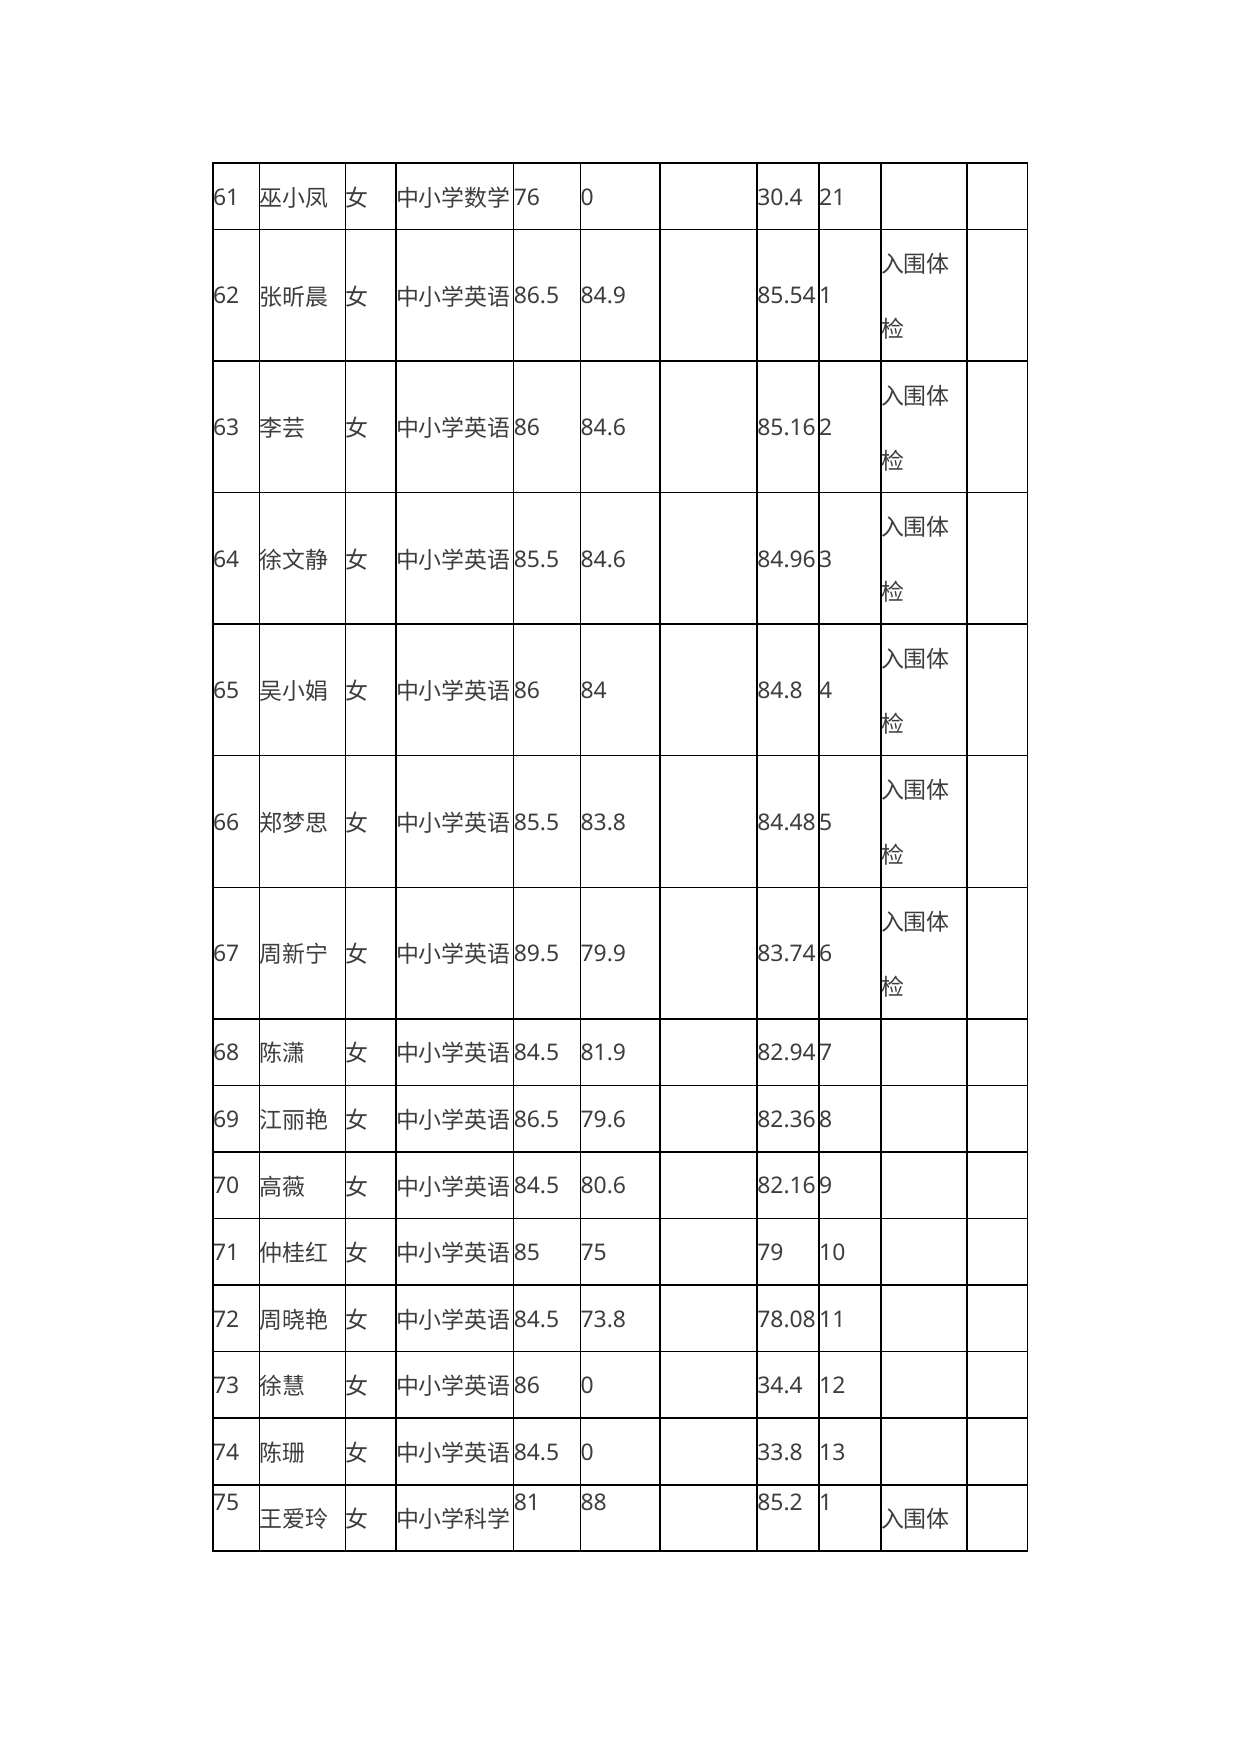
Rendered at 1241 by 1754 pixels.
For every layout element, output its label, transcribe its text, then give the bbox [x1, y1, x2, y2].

table_cell 女 [346, 1286, 395, 1351]
table_cell 中小学英语 [397, 1086, 513, 1151]
table_cell [661, 1352, 756, 1417]
table_cell 84.6 [581, 493, 659, 623]
table_cell 中小学英语 [397, 230, 513, 360]
table_cell 86.5 [514, 230, 580, 360]
table_cell 女 [346, 1020, 395, 1084]
table_cell [661, 625, 756, 755]
table_cell 入围体检 [882, 230, 966, 360]
table_cell 12 [820, 1352, 880, 1417]
table_cell 女 [346, 1419, 395, 1484]
table_cell [968, 625, 1027, 755]
table_cell [968, 1086, 1027, 1151]
table_cell 女 [346, 493, 395, 623]
table_cell 79 [758, 1219, 818, 1284]
table_cell 79.6 [581, 1086, 659, 1151]
table_cell 中小学英语 [397, 362, 513, 492]
table_cell 62 [214, 230, 259, 360]
table_cell 1 [820, 230, 880, 360]
table_cell 75 [581, 1219, 659, 1284]
table_cell 85.54 [758, 230, 818, 360]
table_cell 中小学英语 [397, 625, 513, 755]
table_cell 21 [820, 164, 880, 228]
table_cell 84.5 [514, 1286, 580, 1351]
table_cell 入围体检 [882, 756, 966, 886]
table_cell 66 [214, 756, 259, 886]
table_cell 中小学英语 [397, 1419, 513, 1484]
table_cell 86 [514, 625, 580, 755]
table_cell 7 [820, 1020, 880, 1084]
table_cell [661, 230, 756, 360]
table_cell 中小学数学 [397, 164, 513, 228]
table_cell [661, 888, 756, 1018]
table_cell [661, 1486, 756, 1550]
table_cell 84.5 [514, 1020, 580, 1084]
table_cell 63 [214, 362, 259, 492]
table_cell 张昕晨 [260, 230, 345, 360]
table_cell 10 [820, 1219, 880, 1284]
table_cell 9 [820, 1153, 880, 1218]
table_cell [968, 1419, 1027, 1484]
table_cell [882, 164, 966, 228]
table_cell 73 [214, 1352, 259, 1417]
table_cell [882, 1086, 966, 1151]
table_cell 女 [346, 1486, 395, 1550]
table_cell 周晓艳 [260, 1286, 345, 1351]
table_cell 女 [346, 888, 395, 1018]
table_cell 71 [214, 1219, 259, 1284]
table_cell 85 [514, 1219, 580, 1284]
table_cell [882, 1419, 966, 1484]
table_cell 江丽艳 [260, 1086, 345, 1151]
table_cell 81 [514, 1486, 580, 1550]
table_cell 高薇 [260, 1153, 345, 1218]
table_cell [968, 493, 1027, 623]
table_cell 85.2 [758, 1486, 818, 1550]
table_cell 女 [346, 1219, 395, 1284]
table_cell 郑梦思 [260, 756, 345, 886]
table_cell 3 [820, 493, 880, 623]
table_cell [882, 1020, 966, 1084]
table_cell [882, 1286, 966, 1351]
table_cell 86 [514, 1352, 580, 1417]
table_cell 女 [346, 625, 395, 755]
table_cell [968, 230, 1027, 360]
table_cell [882, 1153, 966, 1218]
table_cell 徐文静 [260, 493, 345, 623]
table_cell 64 [214, 493, 259, 623]
table_cell 65 [214, 625, 259, 755]
table_cell 陈潇 [260, 1020, 345, 1084]
table_cell 70 [214, 1153, 259, 1218]
table_cell 0 [581, 1352, 659, 1417]
table_cell 85.5 [514, 756, 580, 886]
table_cell 72 [214, 1286, 259, 1351]
table_cell 61 [214, 164, 259, 228]
table_cell 80.6 [581, 1153, 659, 1218]
table_cell 巫小凤 [260, 164, 345, 228]
table_cell 11 [820, 1286, 880, 1351]
table_cell 0 [581, 1419, 659, 1484]
table_cell 5 [820, 756, 880, 886]
table_cell 69 [214, 1086, 259, 1151]
table_cell 30.4 [758, 164, 818, 228]
table_cell [968, 756, 1027, 886]
table_cell 中小学英语 [397, 1153, 513, 1218]
table_cell 84.8 [758, 625, 818, 755]
table_cell 徐慧 [260, 1352, 345, 1417]
table_cell [968, 362, 1027, 492]
table_cell 79.9 [581, 888, 659, 1018]
table_cell [968, 1219, 1027, 1284]
table_cell [661, 1086, 756, 1151]
table_cell 83.8 [581, 756, 659, 886]
table_cell [968, 1153, 1027, 1218]
table_cell [661, 1153, 756, 1218]
table_cell [968, 1020, 1027, 1084]
table_cell 81.9 [581, 1020, 659, 1084]
table_cell 33.8 [758, 1419, 818, 1484]
table_cell [882, 1219, 966, 1284]
table_cell 入围体检 [882, 625, 966, 755]
table_cell 中小学英语 [397, 1352, 513, 1417]
table_cell 82.16 [758, 1153, 818, 1218]
table_cell 83.74 [758, 888, 818, 1018]
table_cell 入围体检 [882, 1486, 966, 1550]
table_cell 中小学科学 [397, 1486, 513, 1550]
table_cell [661, 1286, 756, 1351]
table_cell 吴小娟 [260, 625, 345, 755]
table_cell 85.5 [514, 493, 580, 623]
table_cell 女 [346, 1352, 395, 1417]
table_cell 84.9 [581, 230, 659, 360]
table_cell 73.8 [581, 1286, 659, 1351]
table_cell 中小学英语 [397, 888, 513, 1018]
table_cell 85.16 [758, 362, 818, 492]
table_cell 75 [214, 1486, 259, 1550]
table_cell 中小学英语 [397, 1020, 513, 1084]
table_cell [661, 756, 756, 886]
table_cell 76 [514, 164, 580, 228]
table_cell 68 [214, 1020, 259, 1084]
table_cell 82.36 [758, 1086, 818, 1151]
table_cell 84.5 [514, 1419, 580, 1484]
table_cell 女 [346, 1086, 395, 1151]
table_cell [661, 1419, 756, 1484]
table_cell [661, 493, 756, 623]
table_cell 84.96 [758, 493, 818, 623]
table_cell 86 [514, 362, 580, 492]
table_cell 8 [820, 1086, 880, 1151]
table_cell 78.08 [758, 1286, 818, 1351]
table_cell [661, 362, 756, 492]
table_cell [968, 1286, 1027, 1351]
table_cell 中小学英语 [397, 756, 513, 886]
table_cell 84 [581, 625, 659, 755]
table_cell 入围体检 [882, 493, 966, 623]
table_cell 女 [346, 756, 395, 886]
table_cell 入围体检 [882, 888, 966, 1018]
table_cell 1 [820, 1486, 880, 1550]
table_cell 82.94 [758, 1020, 818, 1084]
table_cell 88 [581, 1486, 659, 1550]
table_cell 84.6 [581, 362, 659, 492]
table_cell [661, 1219, 756, 1284]
table_cell 王爱玲 [260, 1486, 345, 1550]
table_cell 34.4 [758, 1352, 818, 1417]
table_cell 周新宁 [260, 888, 345, 1018]
table_cell 84.48 [758, 756, 818, 886]
table_cell 74 [214, 1419, 259, 1484]
table_cell 2 [820, 362, 880, 492]
table_cell 李芸 [260, 362, 345, 492]
table_cell 86.5 [514, 1086, 580, 1151]
table_cell 女 [346, 230, 395, 360]
table_cell 陈珊 [260, 1419, 345, 1484]
table_cell 仲桂红 [260, 1219, 345, 1284]
table_cell 中小学英语 [397, 493, 513, 623]
table_cell 13 [820, 1419, 880, 1484]
table_cell 0 [581, 164, 659, 228]
table_cell [968, 164, 1027, 228]
table_cell 女 [346, 362, 395, 492]
table_cell 84.5 [514, 1153, 580, 1218]
table_cell [968, 1486, 1027, 1550]
table_cell 4 [820, 625, 880, 755]
table_cell 女 [346, 164, 395, 228]
table_cell 6 [820, 888, 880, 1018]
table_cell [882, 1352, 966, 1417]
table_cell 89.5 [514, 888, 580, 1018]
table_cell [661, 164, 756, 228]
table_cell 女 [346, 1153, 395, 1218]
table_cell 中小学英语 [397, 1219, 513, 1284]
table_cell [968, 888, 1027, 1018]
table_cell [661, 1020, 756, 1084]
table_cell 入围体检 [882, 362, 966, 492]
table_cell [968, 1352, 1027, 1417]
table_cell 67 [214, 888, 259, 1018]
table_cell 中小学英语 [397, 1286, 513, 1351]
